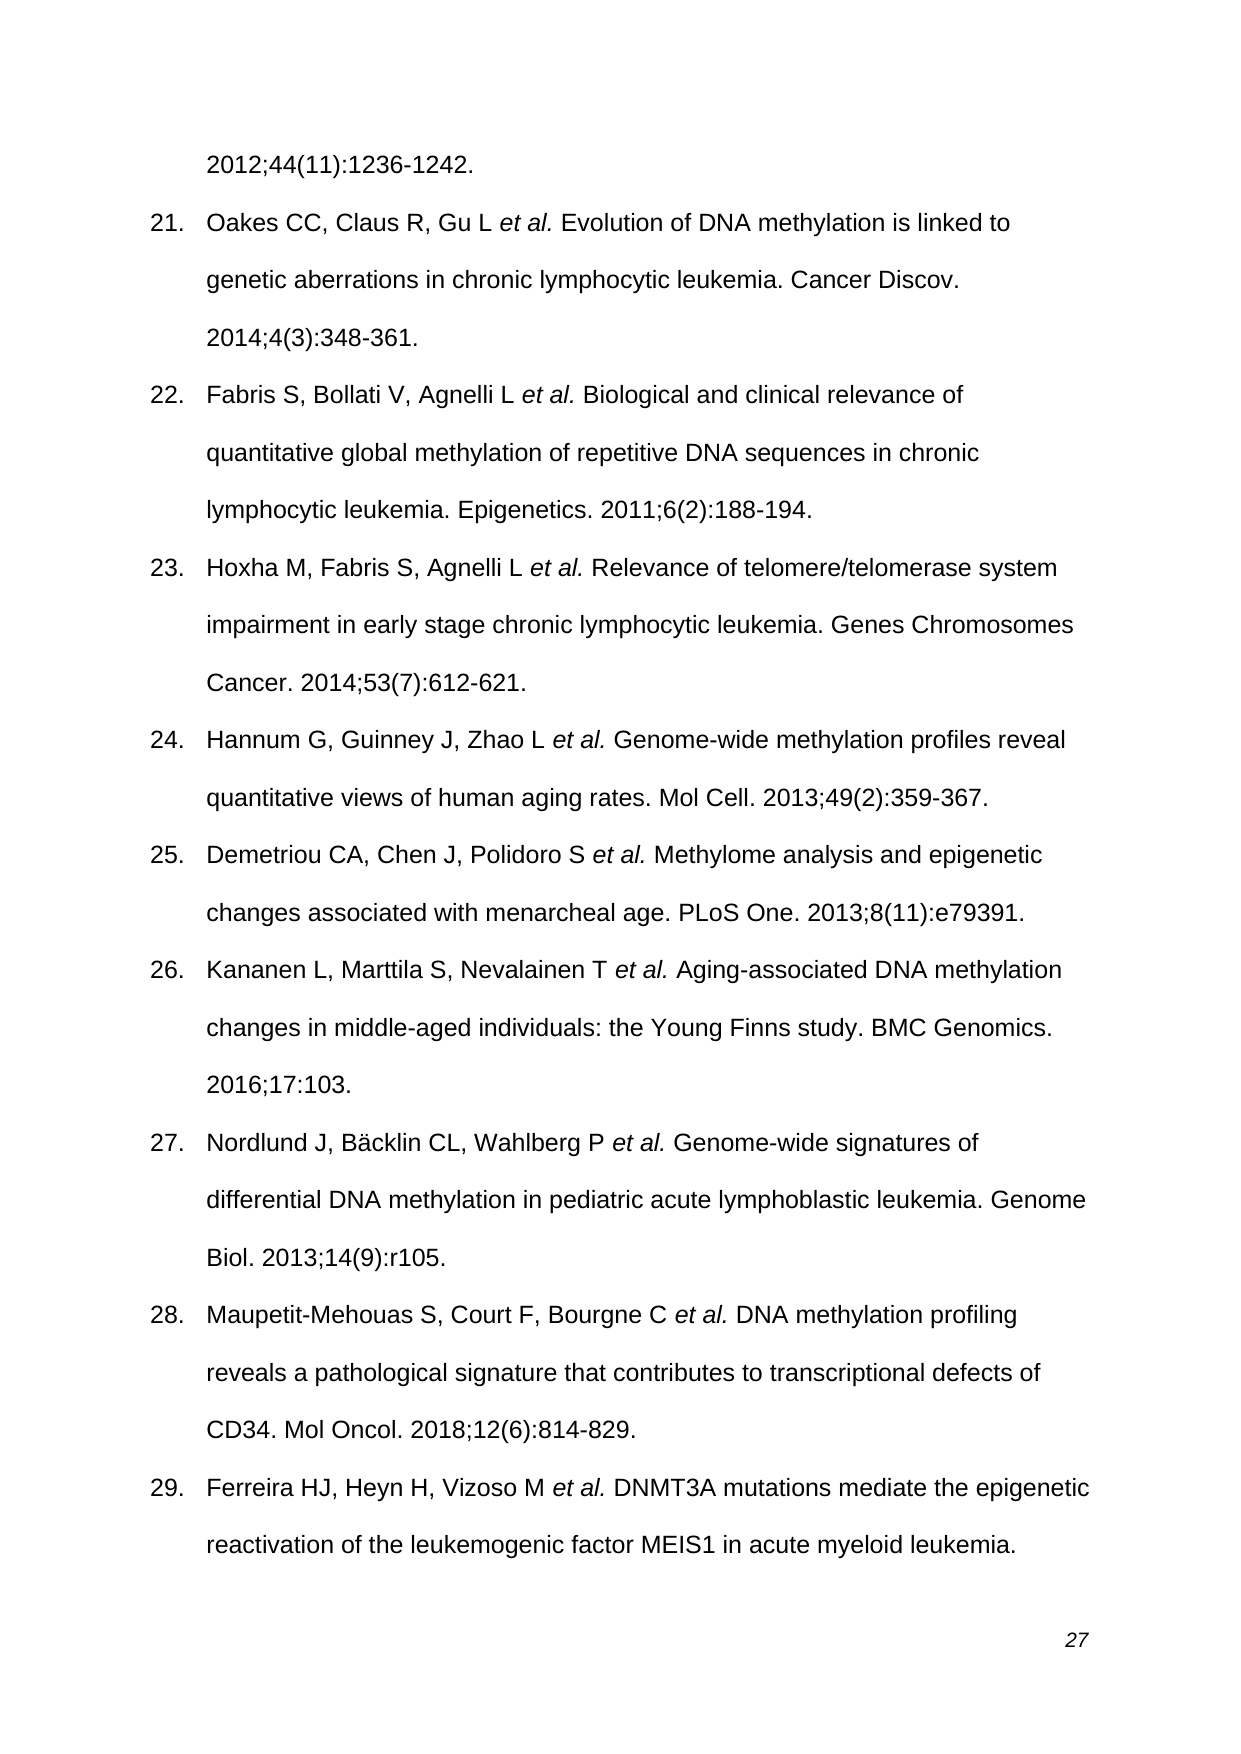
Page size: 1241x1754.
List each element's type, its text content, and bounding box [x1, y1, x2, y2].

text 25. Demetriou CA, Chen J, Polidoro S et al. Methylome analysis and epigenetic changes associated with menarcheal age. PLoS One. 2013;8(11):e79391. [150, 840, 1090, 926]
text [150, 150, 1090, 179]
text 21. Oakes CC, Claus R, Gu L et al. Evolution of DNA methylation is linked to genetic aberrations in chronic lymphocytic leukemia. Cancer Discov. 2014;4(3):348-361. [150, 207, 1090, 351]
text 28. Maupetit-Mehouas S, Court F, Bourgne C et al. DNA methylation profiling reveals a pathological signature that contributes to transcriptional defects of CD34. Mol Oncol. 2018;12(6):814-829. [150, 1300, 1090, 1444]
text 27. Nordlund J, Bäcklin CL, Wahlberg P et al. Genome-wide signatures of differential DNA methylation in pediatric acute lymphoblastic leukemia. Genome Biol. 2013;14(9):r105. [150, 1127, 1090, 1271]
text 26. Kananen L, Marttila S, Nevalainen T et al. Aging-associated DNA methylation changes in middle-aged individuals: the Young Finns study. BMC Genomics. 2016;17:103. [150, 955, 1090, 1099]
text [150, 1472, 1090, 1559]
text 22. Fabris S, Bollati V, Agnelli L et al. Biological and clinical relevance of quantitative global methylation of repetitive DNA sequences in chronic lymphocytic leukemia. Epigenetics. 2011;6(2):188-194. [150, 380, 1090, 524]
text 23. Hoxha M, Fabris S, Agnelli L et al. Relevance of telomere/telomerase system impairment in early stage chronic lymphocytic leukemia. Genes Chromosomes Cancer. 2014;53(7):612-621. [150, 552, 1090, 696]
text 24. Hannum G, Guinney J, Zhao L et al. Genome-wide methylation profiles reveal quantitative views of human aging rates. Mol Cell. 2013;49(2):359-367. [150, 725, 1090, 811]
